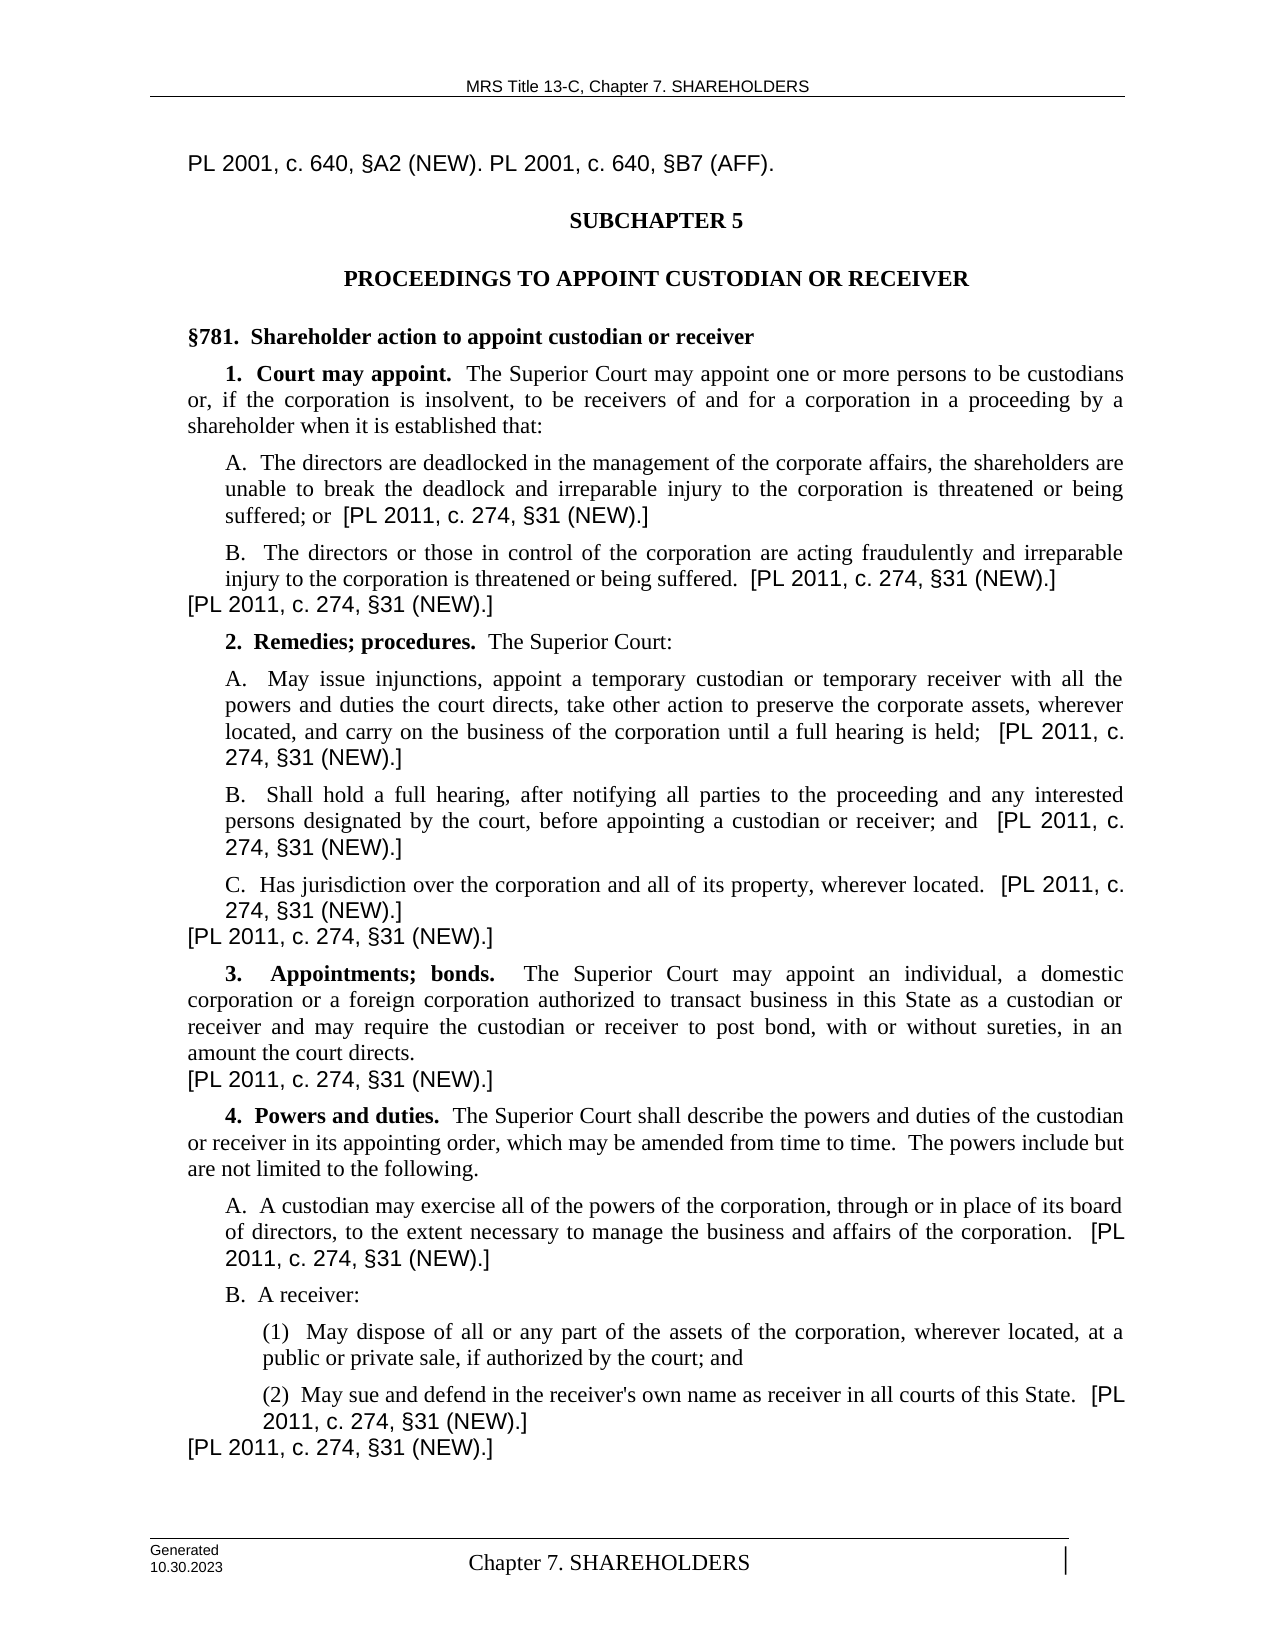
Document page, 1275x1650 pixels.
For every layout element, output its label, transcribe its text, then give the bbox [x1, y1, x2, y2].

text [PL 2011, c. 274, §31 (NEW).] [187, 923, 1125, 950]
text [PL 2011, c. 274, §31 (NEW).] [187, 1434, 1125, 1460]
text A. The directors are deadlocked in the management of the corporate affairs, the shareholders are unable to break the deadlock and irreparable injury to the corporation is threatened or being suffered; or [PL 2011, c. 274, §31 (NEW).] [225, 449, 1125, 528]
text 2. Remedies; procedures. The Superior Court: [187, 628, 1125, 654]
text 1. Court may appoint. The Superior Court may appoint one or more persons to be custodians or, if the corporation is insolvent, to be receivers of and for a corporation in a proceeding by a shareholder when it is established that: [187, 359, 1125, 439]
text [PL 2011, c. 274, §31 (NEW).] [187, 591, 1125, 618]
text (1) May dispose of all or any part of the assets of the corporation, wherever located, at a public or private sale, if authorized by the court; and [262, 1318, 1125, 1371]
text B. A receiver: [225, 1281, 1125, 1308]
text B. The directors or those in control of the corporation are acting fraudulently and irreparable injury to the corporation is threatened or being suffered. [PL 2011, c. 274, §31 (NEW).] [225, 539, 1125, 591]
text SUBCHAPTER 5 [187, 208, 1125, 234]
text (2) May sue and defend in the receiver's own name as receiver in all courts of this State. [PL 2011, c. 274, §31 (NEW).] [262, 1381, 1125, 1434]
text 3. Appointments; bonds. The Superior Court may appoint an individual, a domestic corporation or a foreign corporation authorized to transact business in this State as a custodian or receiver and may require the custodian or receiver to post bond, with or without sureties, in an amount the court directs. [187, 960, 1125, 1066]
text C. Has jurisdiction over the corporation and all of its property, wherever located. [PL 2011, c. 274, §31 (NEW).] [225, 871, 1125, 923]
text A. May issue injunctions, appoint a temporary custodian or temporary receiver with all the powers and duties the court directs, take other action to preserve the corporate assets, wherever located, and carry on the business of the corporation until a full hearing is held; [PL 2011, c. 274, §31 (NEW).] [225, 665, 1125, 771]
text A. A custodian may exercise all of the powers of the corporation, through or in place of its board of directors, to the extent necessary to manage the business and affairs of the corporation. [PL 2011, c. 274, §31 (NEW).] [225, 1192, 1125, 1271]
text §781. Shareholder action to appoint custodian or receiver [187, 323, 1125, 349]
text B. Shall hold a full hearing, after notifying all parties to the proceeding and any interested persons designated by the court, before appointing a custodian or receiver; and [PL 2011, c. 274, §31 (NEW).] [225, 781, 1125, 860]
text 4. Powers and duties. The Superior Court shall describe the powers and duties of the custodian or receiver in its appointing order, which may be amended from time to time. The powers include but are not limited to the following. [187, 1102, 1125, 1181]
text [PL 2011, c. 274, §31 (NEW).] [187, 1066, 1125, 1092]
text PL 2001, c. 640, §A2 (NEW). PL 2001, c. 640, §B7 (AFF). [187, 150, 1125, 176]
text PROCEEDINGS TO APPOINT CUSTODIAN OR RECEIVER [187, 265, 1125, 292]
